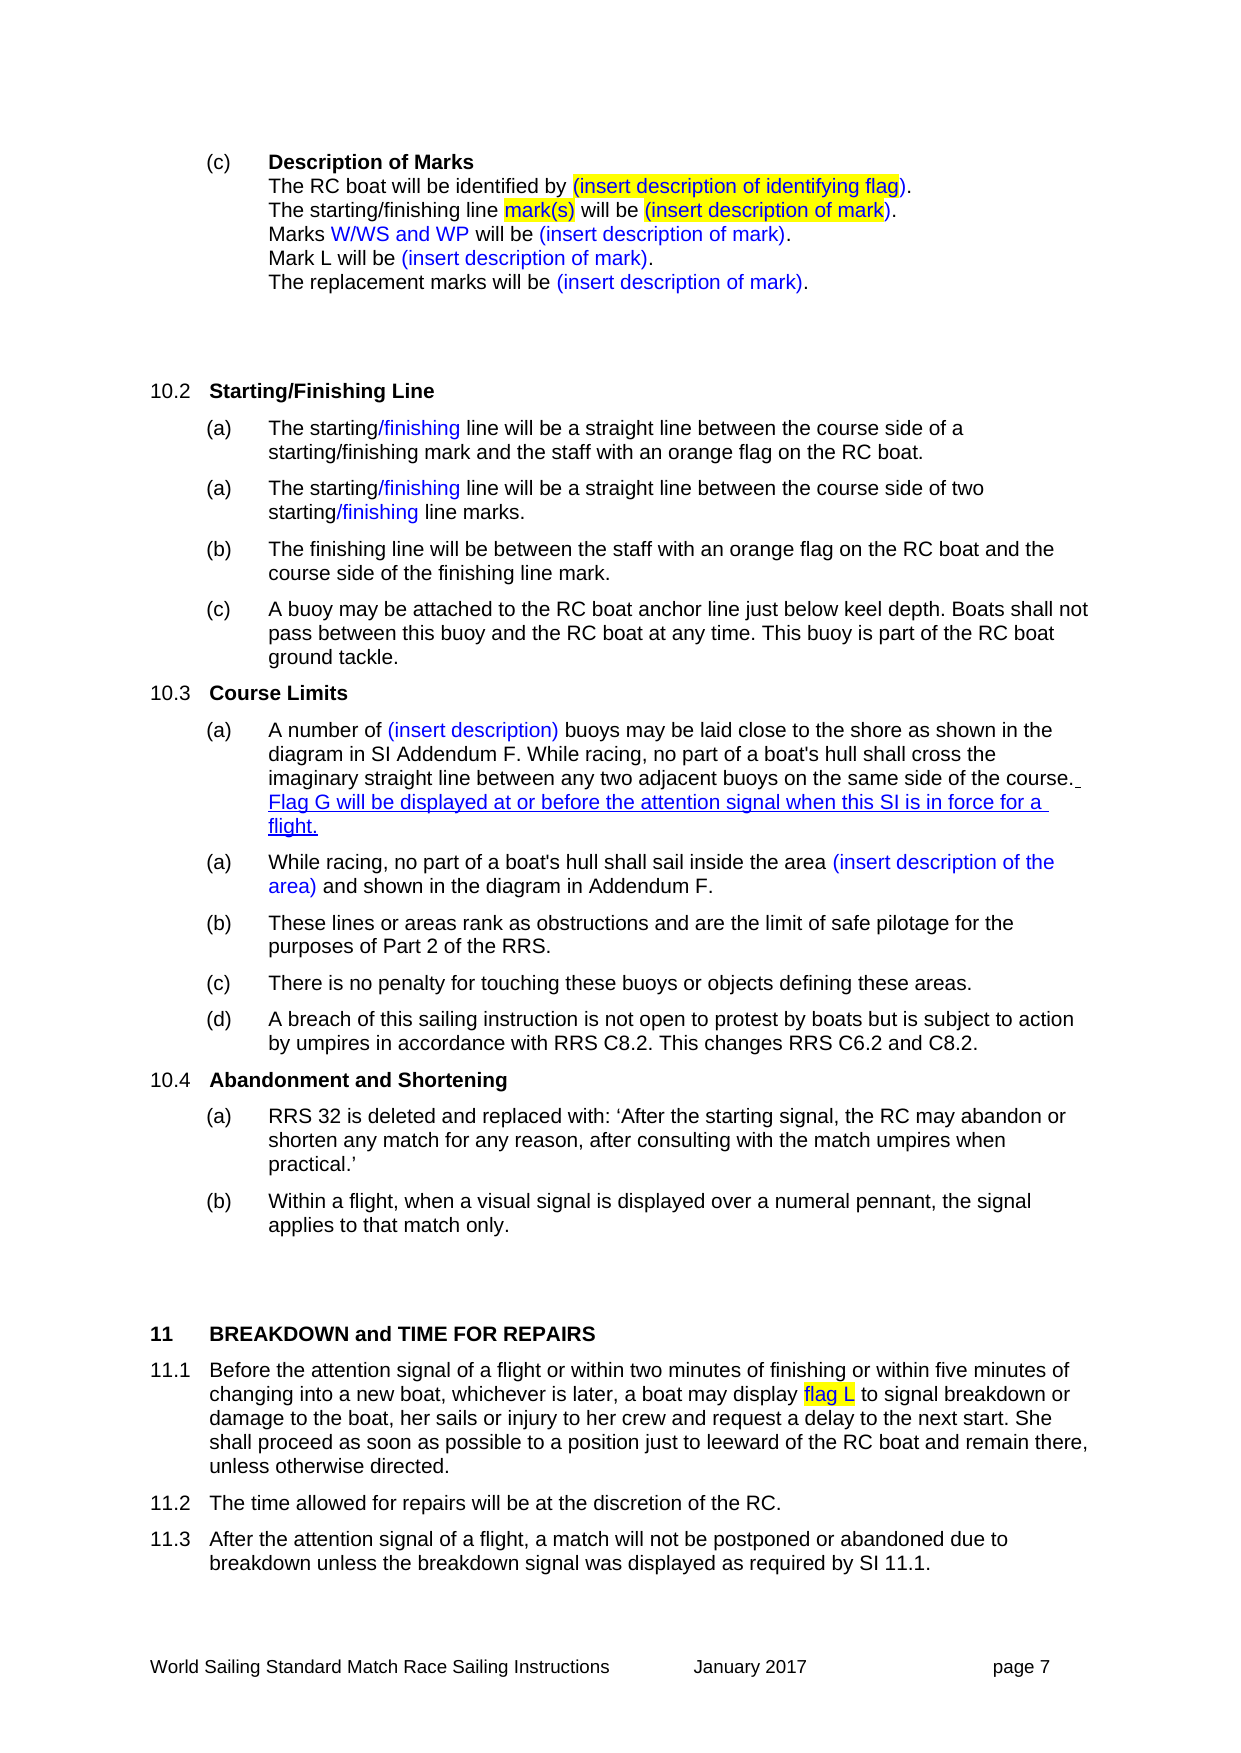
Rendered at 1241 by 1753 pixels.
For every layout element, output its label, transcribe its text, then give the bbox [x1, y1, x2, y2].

text (d) A breach of this sailing instruction is not open to protest by boats but is subject to action by umpires in accordance with RRS C8.2. This changes RRS C6.2 and C8.2. [206, 1007, 1090, 1055]
text (a) While racing, no part of a boat's hull shall sail inside the area (insert description of the area) and shown in the diagram in Addendum F. [206, 850, 1090, 898]
text 11.2 The time allowed for repairs will be at the discretion of the RC. [150, 1491, 1090, 1514]
text (c) Description of Marks The RC boat will be identified by (insert description of identifying flag). The starting/finishing line mark(s) will be (insert description of mark). Marks W/WS and WP will be (insert description of mark). Mark L will be (insert description of mark). The replacement marks will be (insert description of mark). [206, 150, 1090, 294]
text (c) There is no penalty for touching these buoys or objects defining these areas. [206, 971, 1090, 995]
text (c) A buoy may be attached to the RC boat anchor line just below keel depth. Boats shall not pass between this buoy and the RC boat at any time. This buoy is part of the RC boat ground tackle. [206, 597, 1090, 669]
text 11.3 After the attention signal of a flight, a match will not be postponed or abandoned due to breakdown unless the breakdown signal was displayed as required by SI 11.1. [150, 1527, 1090, 1575]
text (b) These lines or areas rank as obstructions and are the limit of safe pilotage for the purposes of Part 2 of the RRS. [206, 910, 1090, 958]
text (a) A number of (insert description) buoys may be laid close to the shore as shown in the diagram in SI Addendum F. While racing, no part of a boat's hull shall cross the imaginary straight line between any two adjacent buoys on the same side of the course. Flag G will be displayed at or before the attention signal when this SI is in force for a flight. [206, 718, 1090, 837]
text 11.1 Before the attention signal of a flight or within two minutes of finishing or within five minutes of changing into a new boat, whichever is later, a boat may display flag L to signal breakdown or damage to the boat, her sails or injury to her crew and request a delay to the next start. She shall proceed as soon as possible to a position just to leeward of the RC boat and remain there, unless otherwise directed. [150, 1358, 1090, 1478]
text 10.2 Starting/Finishing Line [150, 379, 1090, 403]
text (b) Within a flight, when a visual signal is displayed over a numeral pennant, the signal applies to that match only. [206, 1188, 1090, 1236]
text (a) The starting/finishing line will be a straight line between the course side of two starting/finishing line marks. [206, 476, 1090, 524]
text 10.3 Course Limits [150, 681, 1090, 705]
text (b) The finishing line will be between the staff with an orange flag on the RC boat and the course side of the finishing line mark. [206, 536, 1090, 584]
text 11 BREAKDOWN and TIME FOR REPAIRS [150, 1322, 1090, 1346]
text (a) RRS 32 is deleted and replaced with: ‘After the starting signal, the RC may abandon or shorten any match for any reason, after consulting with the match umpires when practical.’ [206, 1104, 1090, 1176]
text 10.4 Abandonment and Shortening [150, 1068, 1090, 1092]
text (a) The starting/finishing line will be a straight line between the course side of a starting/finishing mark and the staff with an orange flag on the RC boat. [206, 416, 1090, 463]
